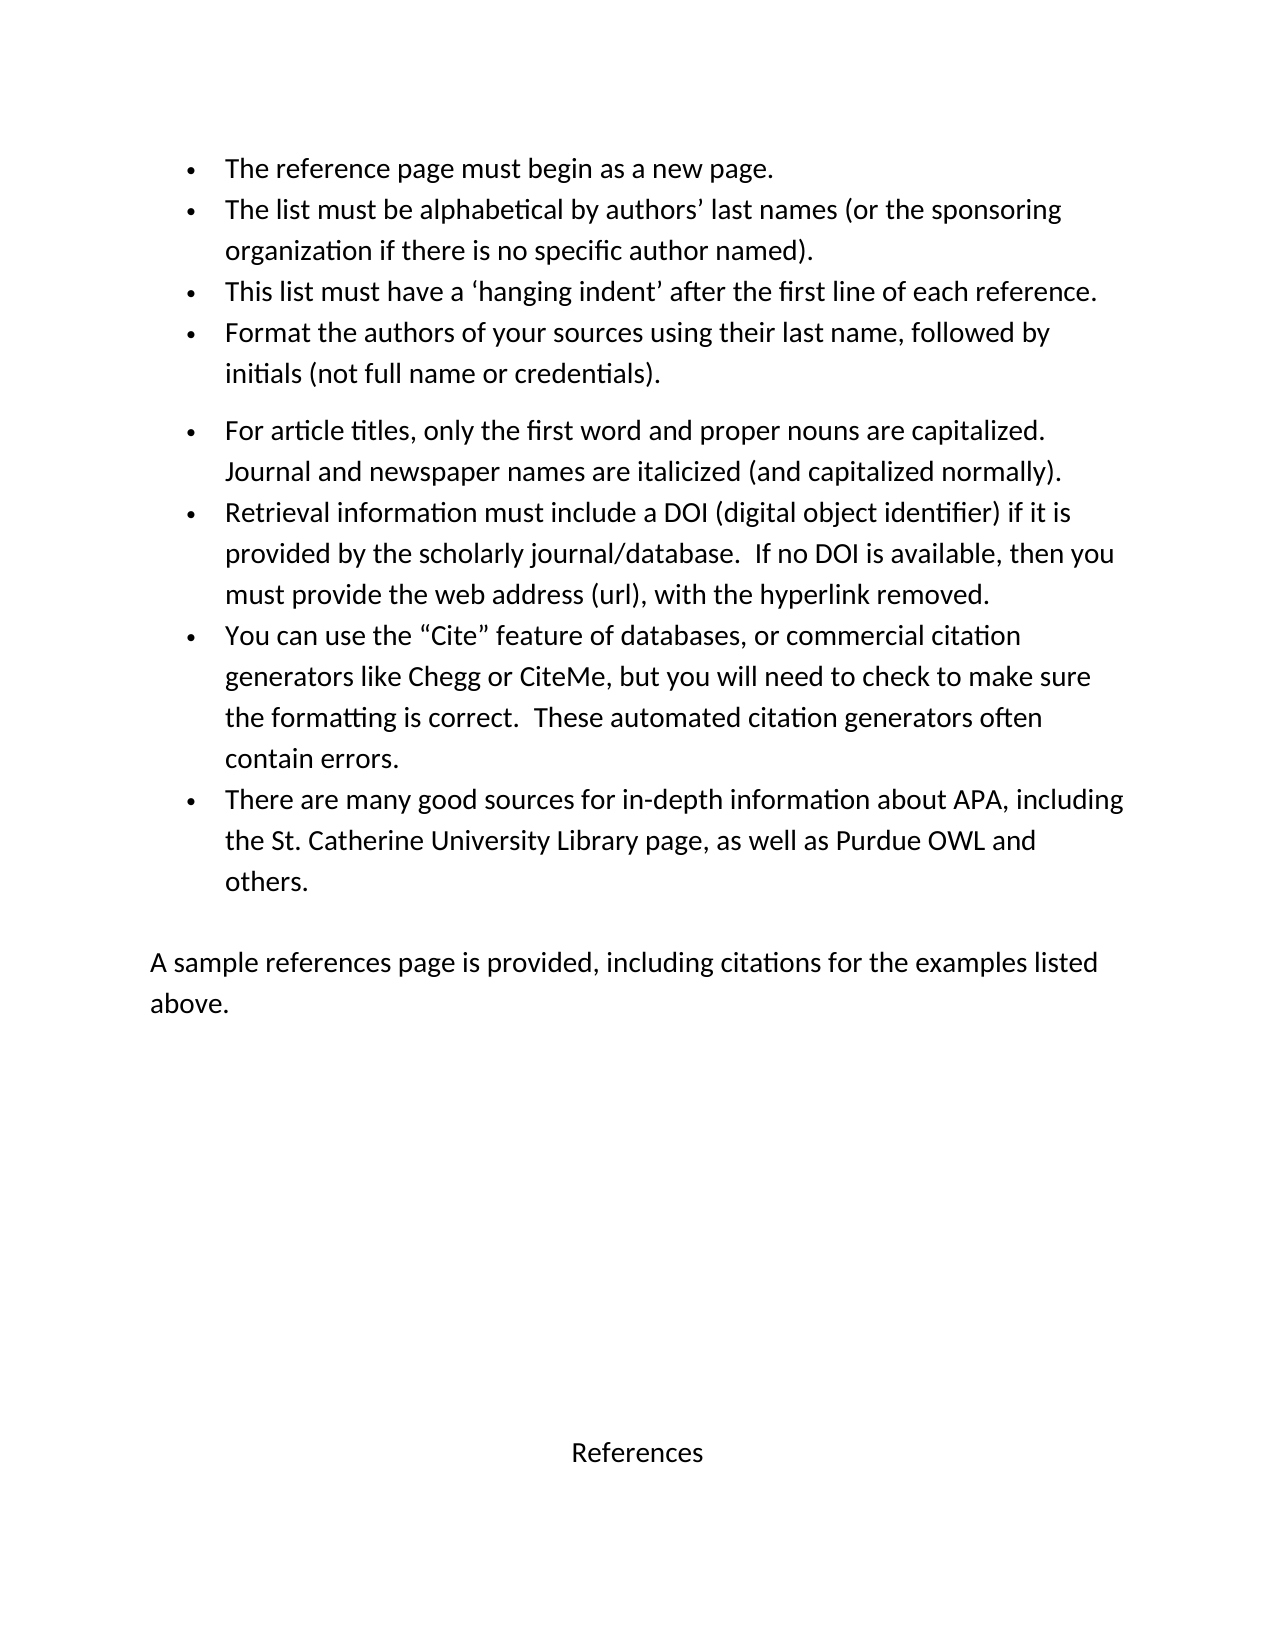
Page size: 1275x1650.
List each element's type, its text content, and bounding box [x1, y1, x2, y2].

list This list must have a ‘hanging indent’ after the first line of each reference. [187, 273, 1125, 308]
list You can use the “Cite” feature of databases, or commercial citation generators like Chegg or CiteMe, but you will need to check to make sure the formatting is correct. These automated citation generators often contain errors. [187, 617, 1125, 775]
text A sample references page is provided, including citations for the examples listed above. [150, 944, 1125, 1021]
list The list must be alphabetical by authors’ last names (or the sponsoring organization if there is no specific author named). [187, 191, 1125, 267]
list For article titles, only the first word and proper nouns are capitalized. Journal and newspaper names are italicized (and capitalized normally). [187, 412, 1125, 489]
list There are many good sources for in-depth information about APA, including the St. Catherine University Library page, as well as Purdue OWL and others. [187, 781, 1125, 898]
list Retrieval information must include a DOI (digital object identifier) if it is provided by the scholarly journal/database. If no DOI is available, then you must provide the web address (url), with the hyperlink removed. [187, 494, 1125, 612]
list Format the authors of your sources using their last name, followed by initials (not full name or credentials). [187, 314, 1125, 390]
text References [150, 1434, 1125, 1470]
list The reference page must begin as a new page. [187, 150, 1125, 186]
